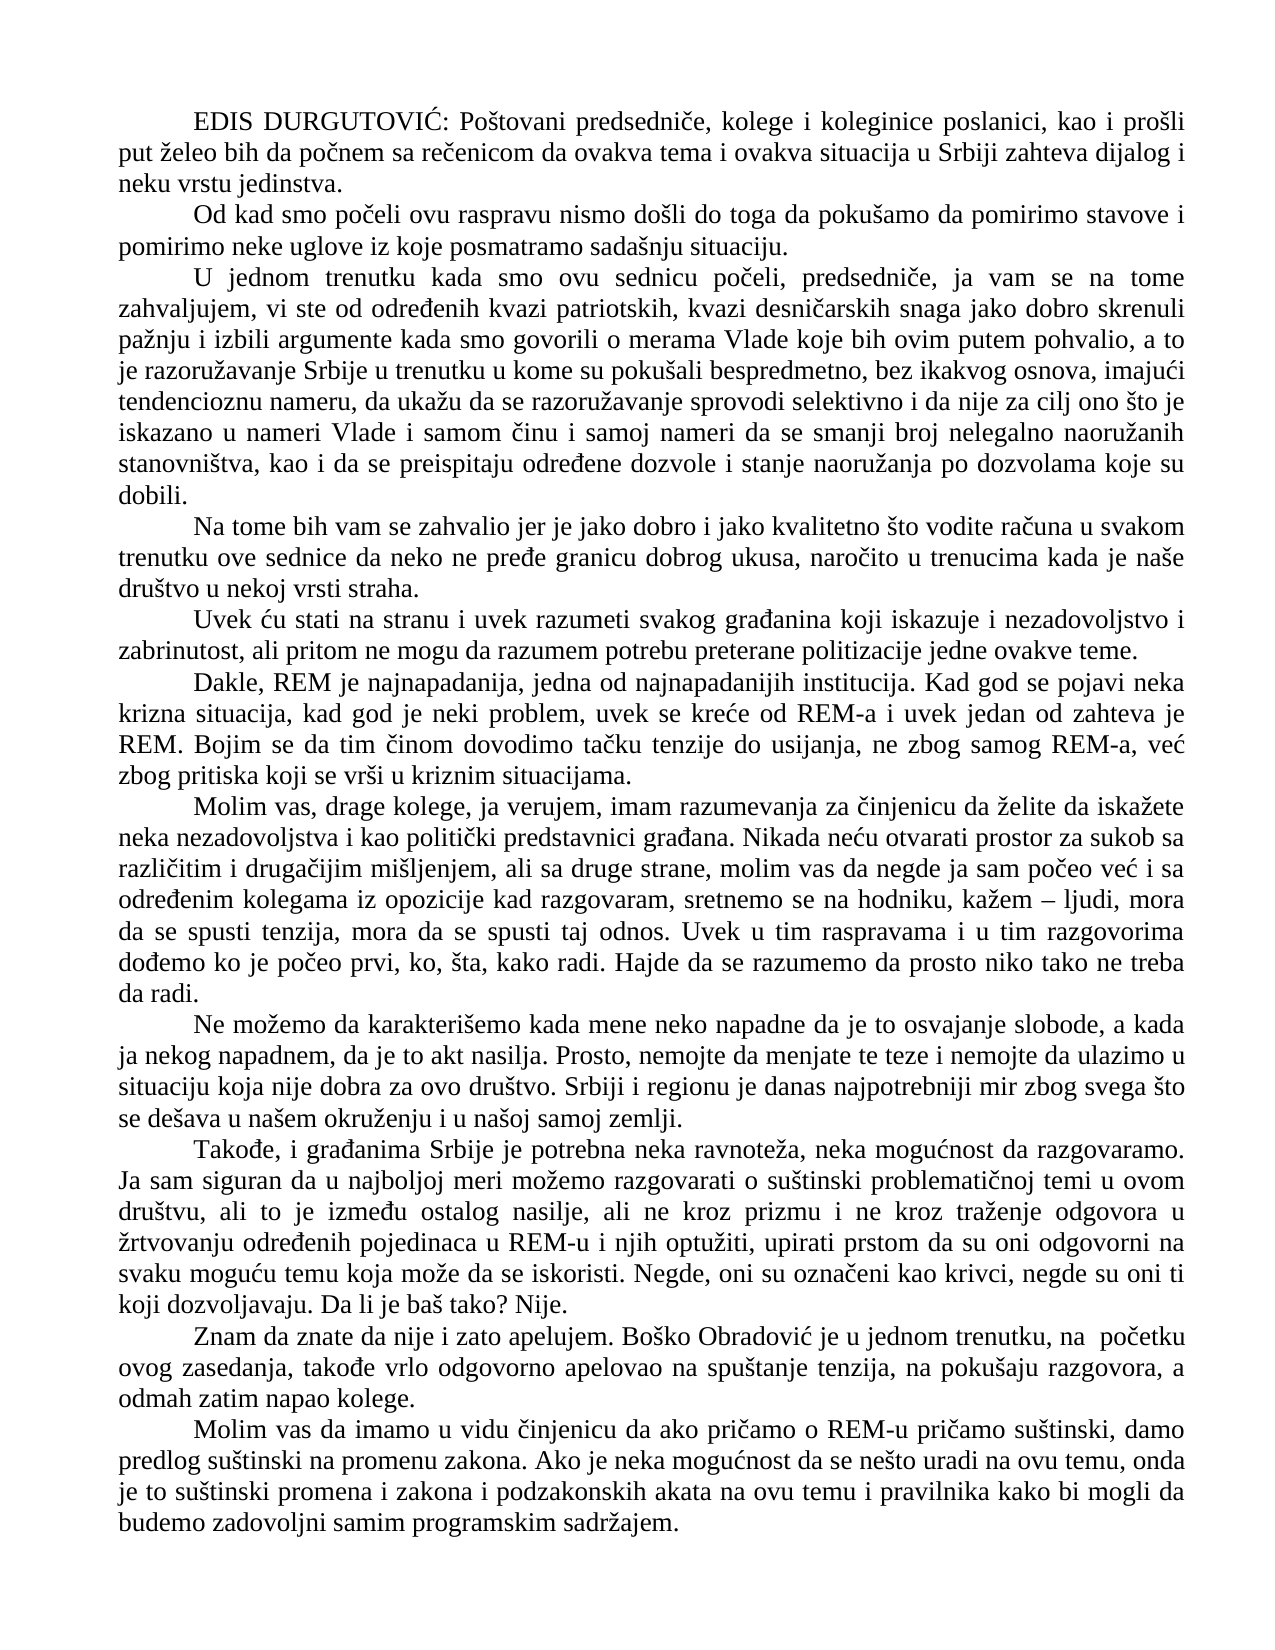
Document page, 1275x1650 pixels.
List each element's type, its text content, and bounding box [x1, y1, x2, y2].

text Dakle, REM je najnapadanija, jedna od najnapadanijih institucija. Kad god se pojavi neka krizna situacija, kad god je neki problem, uvek se kreće od REM-a i uvek jedan od zahteva je REM. Bojim se da tim činom dovodimo tačku tenzije do usijanja, ne zbog samog REM-a, već zbog pritiska koji se vrši u kriznim situacijama. [118, 666, 1186, 790]
text Ne možemo da karakterišemo kada mene neko napadne da je to osvajanje slobode, a kada ja nekog napadnem, da je to akt nasilja. Prosto, nemojte da menjate te teze i nemojte da ulazimo u situaciju koja nije dobra za ovo društvo. Srbiji i regionu je danas najpotrebniji mir zbog svega što se dešava u našem okruženju i u našoj samoj zemlji. [118, 1008, 1186, 1133]
text U jednom trenutku kada smo ovu sednicu počeli, predsedniče, ja vam se na tome zahvaljujem, vi ste od određenih kvazi patriotskih, kvazi desničarskih snaga jako dobro skrenuli pažnju i izbili argumente kada smo govorili o merama Vlade koje bih ovim putem pohvalio, a to je razoružavanje Srbije u trenutku u kome su pokušali bespredmetno, bez ikakvog osnova, imajući tendencioznu nameru, da ukažu da se razoružavanje sprovodi selektivno i da nije za cilj ono što je iskazano u nameri Vlade i samom činu i samoj nameri da se smanji broj nelegalno naoružanih stanovništva, kao i da se preispitaju određene dozvole i stanje naoružanja po dozvolama koje su dobili. [118, 261, 1186, 510]
text Takođe, i građanima Srbije je potrebna neka ravnoteža, neka mogućnost da razgovaramo. Ja sam siguran da u najboljoj meri možemo razgovarati o suštinski problematičnoj temi u ovom društvu, ali to je između ostalog nasilje, ali ne kroz prizmu i ne kroz traženje odgovora u žrtvovanju određenih pojedinaca u REM-u i njih optužiti, upirati prstom da su oni odgovorni na svaku moguću temu koja može da se iskoristi. Negde, oni su označeni kao krivci, negde su oni ti koji dozvoljavaju. Da li je baš tako? Nije. [118, 1133, 1186, 1320]
text Na tome bih vam se zahvalio jer je jako dobro i jako kvalitetno što vodite računa u svakom trenutku ove sednice da neko ne pređe granicu dobrog ukusa, naročito u trenucima kada je naše društvo u nekoj vrsti straha. [118, 510, 1186, 603]
text EDIS DURGUTOVIĆ: Poštovani predsedniče, kolege i koleginice poslanici, kao i prošli put želeo bih da počnem sa rečenicom da ovakva tema i ovakva situacija u Srbiji zahteva dijalog i neku vrstu jedinstva. [118, 105, 1186, 198]
text Znam da znate da nije i zato apelujem. Boško Obradović je u jednom trenutku, na početku ovog zasedanja, takođe vrlo odgovorno apelovao na spuštanje tenzija, na pokušaju razgovora, a odmah zatim napao kolege. [118, 1320, 1186, 1413]
text Molim vas da imamo u vidu činjenicu da ako pričamo o REM-u pričamo suštinski, damo predlog suštinski na promenu zakona. Ako je neka mogućnost da se nešto uradi na ovu temu, onda je to suštinski promena i zakona i podzakonskih akata na ovu temu i pravilnika kako bi mogli da budemo zadovoljni samim programskim sadržajem. [118, 1413, 1186, 1538]
text Uvek ću stati na stranu i uvek razumeti svakog građanina koji iskazuje i nezadovoljstvo i zabrinutost, ali pritom ne mogu da razumem potrebu preterane politizacije jedne ovakve teme. [118, 603, 1186, 666]
text Od kad smo počeli ovu raspravu nismo došli do toga da pokušamo da pomirimo stavove i pomirimo neke uglove iz koje posmatramo sadašnju situaciju. [118, 198, 1186, 261]
text Molim vas, drage kolege, ja verujem, imam razumevanja za činjenicu da želite da iskažete neka nezadovoljstva i kao politički predstavnici građana. Nikada neću otvarati prostor za sukob sa različitim i drugačijim mišljenjem, ali sa druge strane, molim vas da negde ja sam počeo već i sa određenim kolegama iz opozicije kad razgovaram, sretnemo se na hodniku, kažem – ljudi, mora da se spusti tenzija, mora da se spusti taj odnos. Uvek u tim raspravama i u tim razgovorima dođemo ko je počeo prvi, ko, šta, kako radi. Hajde da se razumemo da prosto niko tako ne treba da radi. [118, 790, 1186, 1008]
